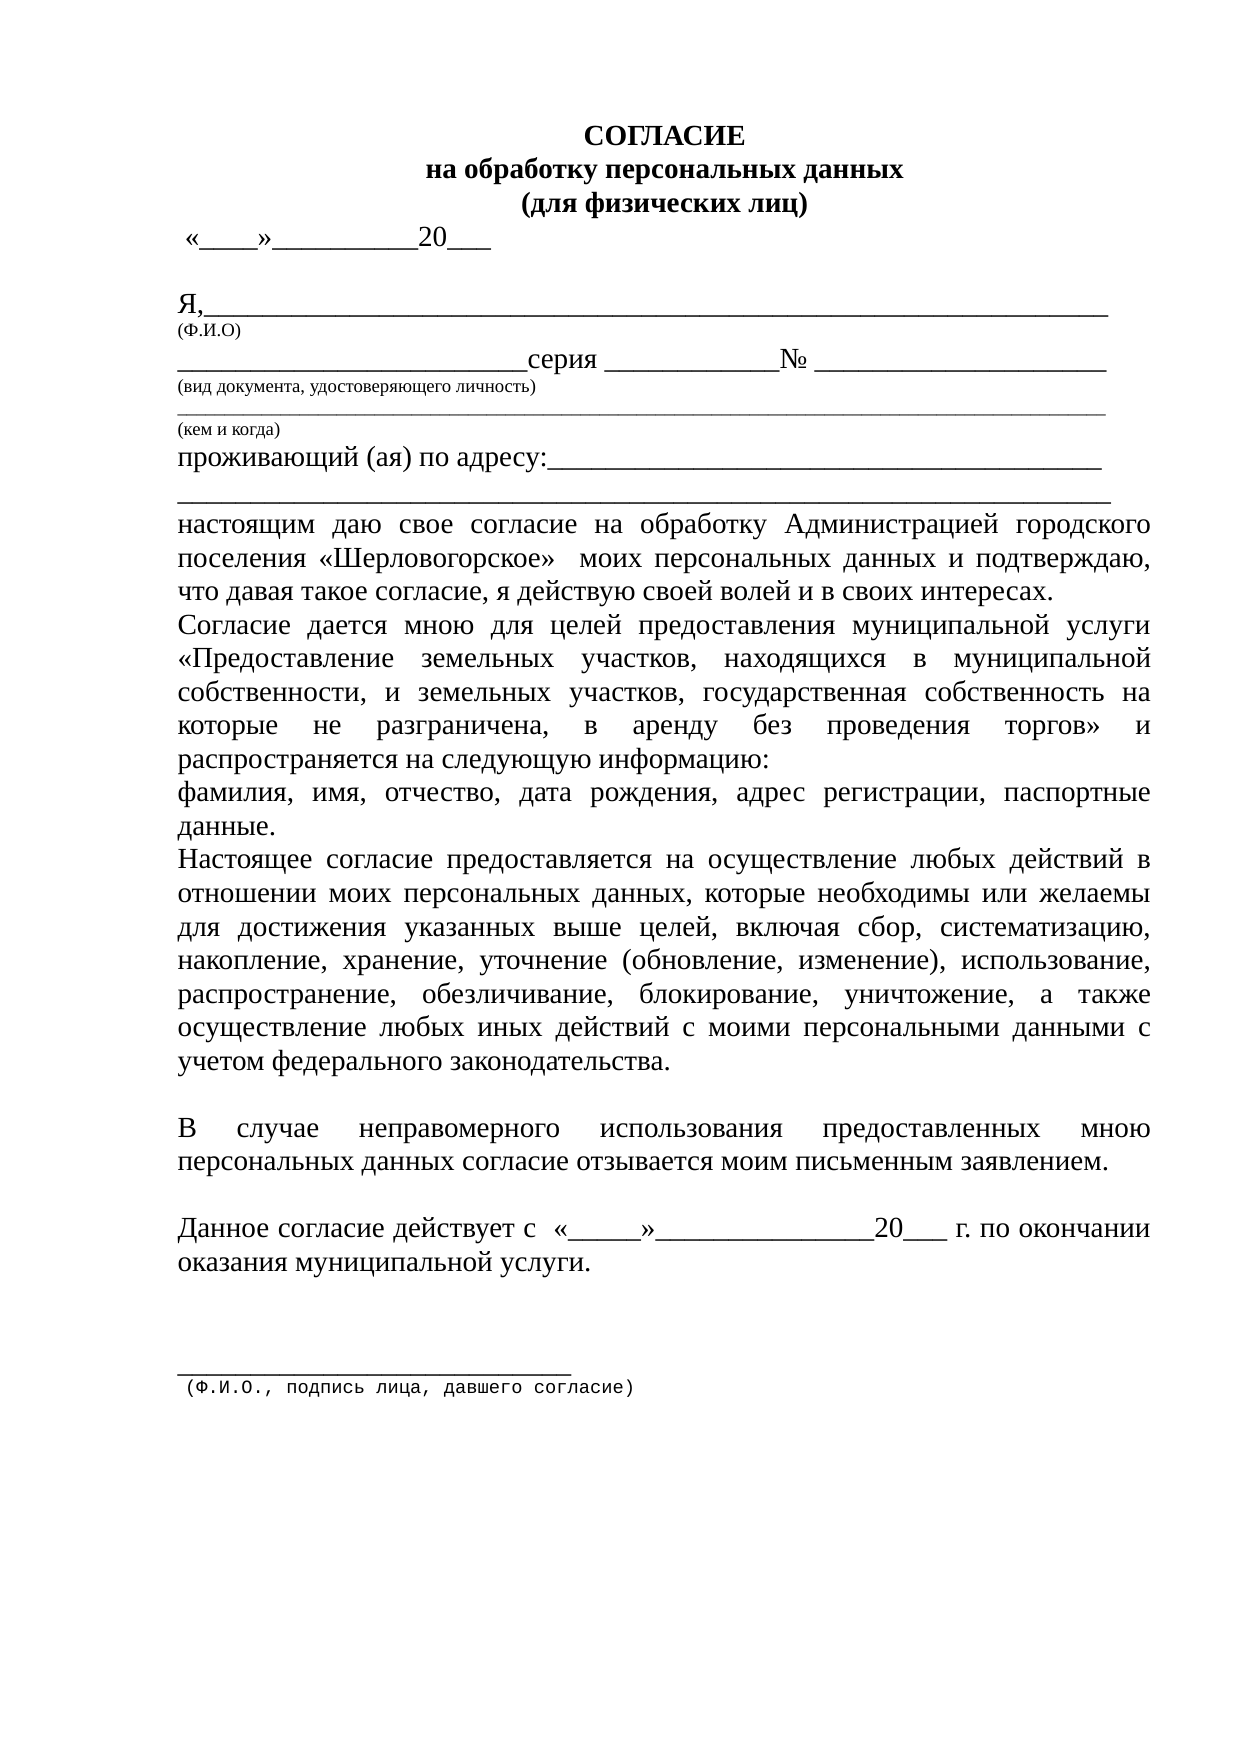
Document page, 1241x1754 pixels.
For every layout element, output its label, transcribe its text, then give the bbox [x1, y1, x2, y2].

text ________________________________________________________________ [177, 473, 1152, 506]
text (вид документа, удостоверяющего личность) [177, 374, 1152, 396]
text на обработку персональных данных [177, 152, 1152, 185]
text (Ф.И.О., подпись лица, давшего согласие) [177, 1378, 1152, 1399]
text Согласие дается мною для целей предоставления муниципальной услуги «Предоставление земельных участков, находящихся в муниципальной собственности, и земельных участков, государственная собственность на которые не разграничена, в аренду без проведения торгов» и распространяется на следующую информацию: [177, 607, 1152, 774]
text настоящим даю свое согласие на обработку Администрацией городского поселения «Шерловогорское» моих персональных данных и подтверждаю, что давая такое согласие, я действую своей волей и в своих интересах. [177, 506, 1152, 607]
text (кем и когда) [177, 418, 1152, 439]
text проживающий (ая) по адресу:______________________________________ [177, 439, 1152, 473]
text В случае неправомерного использования предоставленных мною персональных данных согласие отзывается моим письменным заявлением. [177, 1110, 1152, 1177]
text Данное согласие действует с «_____»_______________20___ г. по окончании оказания муниципальной услуги. [177, 1211, 1152, 1278]
text «____»__________20___ [177, 219, 1152, 252]
text Я,______________________________________________________________ [177, 286, 1152, 319]
text ___________________________ [177, 1345, 1152, 1378]
text (для физических лиц) [177, 185, 1152, 219]
text Настоящее согласие предоставляется на осуществление любых действий в отношении моих персональных данных, которые необходимы или желаемы для достижения указанных выше целей, включая сбор, систематизацию, накопление, хранение, уточнение (обновление, изменение), использование, распространение, обезличивание, блокирование, уничтожение, а также осуществление любых иных действий с моими персональными данными с учетом федерального законодательства. [177, 842, 1152, 1076]
text ________________________серия ____________№ ____________________ [177, 341, 1152, 374]
text (Ф.И.О) [177, 319, 1152, 341]
text ___________________________________________________________________________________________________ [177, 396, 1152, 418]
text СОГЛАСИЕ [177, 118, 1152, 152]
text фамилия, имя, отчество, дата рождения, адрес регистрации, паспортные данные. [177, 774, 1152, 842]
